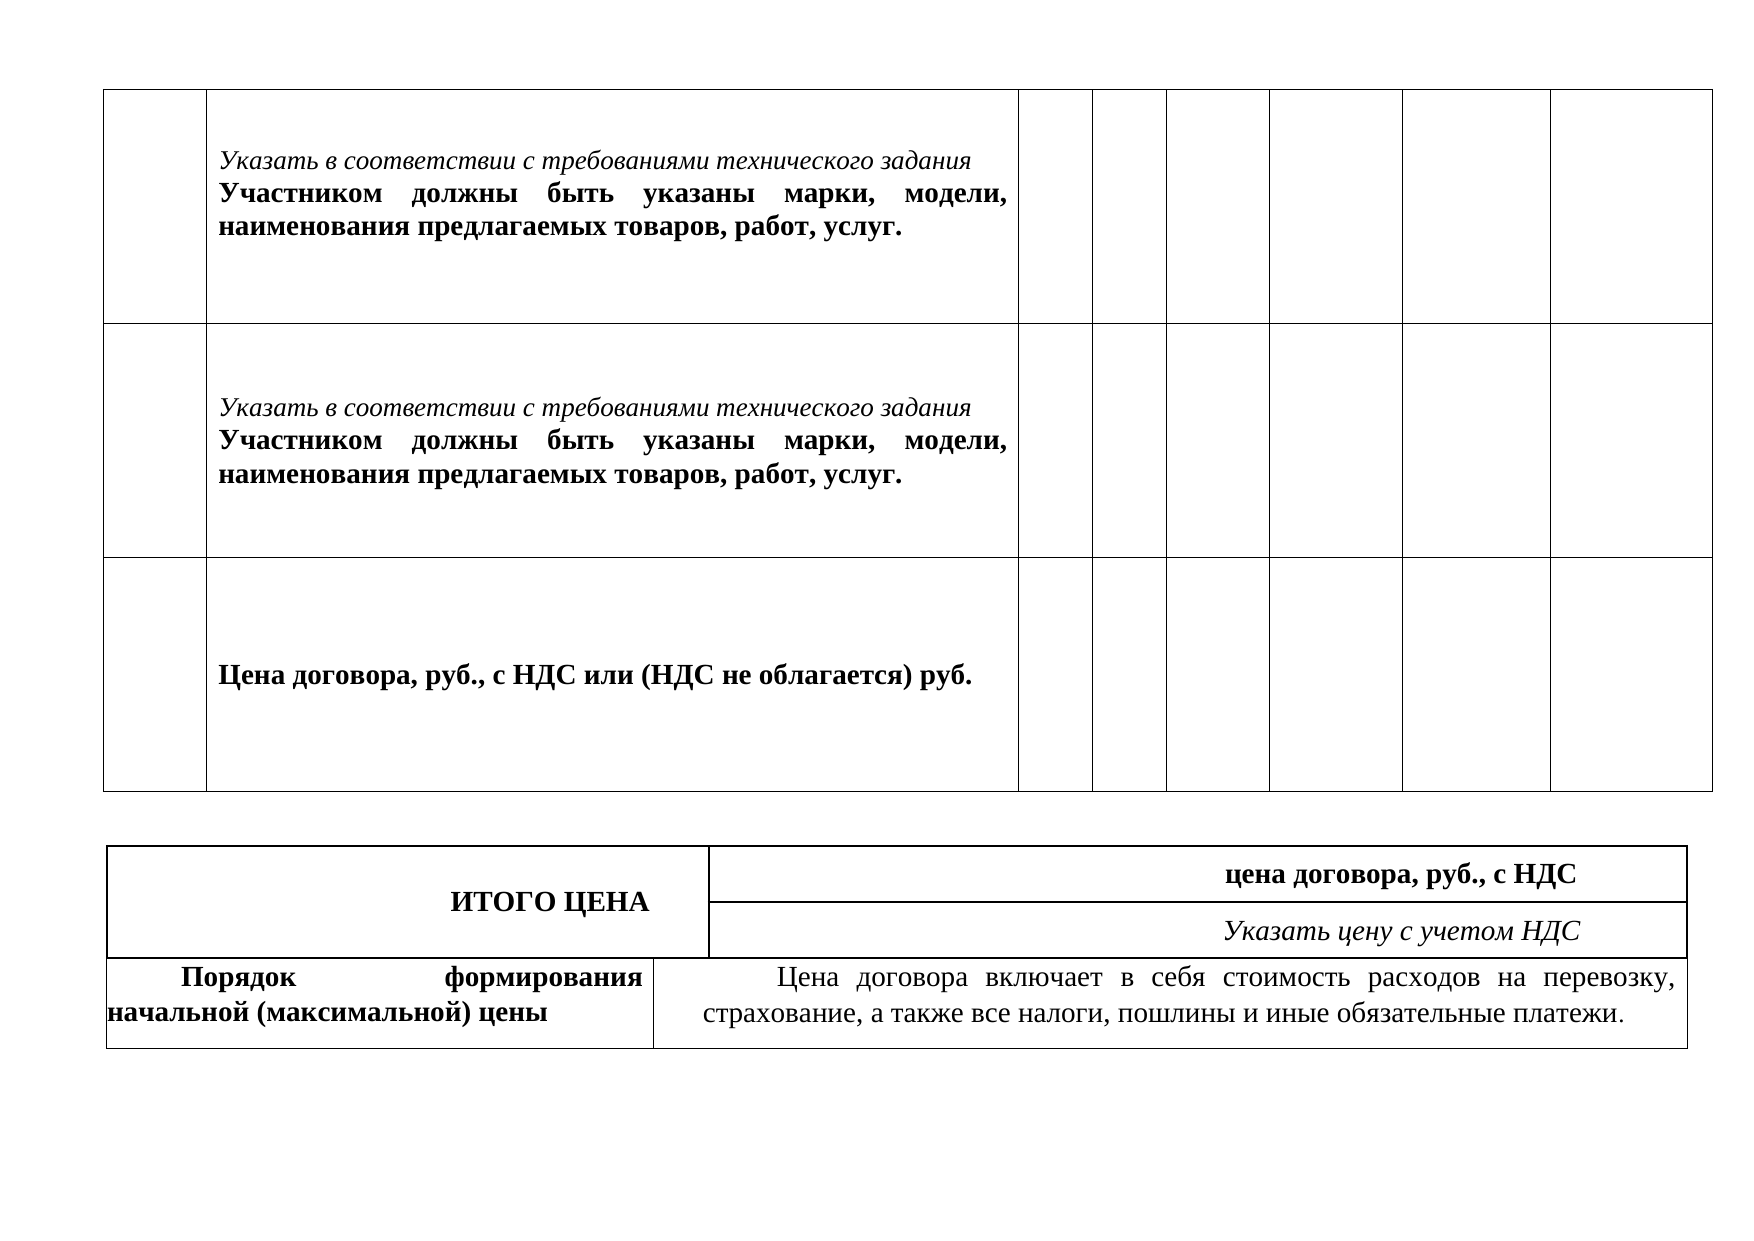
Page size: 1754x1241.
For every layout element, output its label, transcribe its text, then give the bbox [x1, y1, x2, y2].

table_cell [1093, 558, 1166, 791]
table_cell [1167, 558, 1269, 791]
table_cell [1270, 90, 1402, 323]
table_cell [1551, 558, 1712, 791]
table_cell [1403, 558, 1550, 791]
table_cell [207, 90, 1018, 323]
table_cell [1019, 558, 1092, 791]
table_cell [1167, 90, 1269, 323]
table_cell [1019, 90, 1092, 323]
table_cell [104, 558, 206, 791]
table_cell [1403, 324, 1550, 557]
table_cell Цена договора включает в себя стоимость расходов на перевозку, страхование, а также все налоги, пошлины и иные обязательные платежи. [654, 959, 1687, 1048]
table_cell [104, 90, 206, 323]
table_cell [1093, 324, 1166, 557]
table_cell Порядок формирования начальной (максимальной) цены [107, 959, 653, 1048]
table_cell [1270, 558, 1402, 791]
table_cell [1403, 90, 1550, 323]
table_cell [1551, 90, 1712, 323]
table_cell [104, 324, 206, 557]
table_cell [1167, 324, 1269, 557]
table_cell [1270, 324, 1402, 557]
table_cell [1019, 324, 1092, 557]
table_cell Цена договора, руб., с НДС или (НДС не облагается) руб. [207, 558, 1018, 791]
table_cell [1551, 324, 1712, 557]
table_cell Указать цену с учетом НДС [710, 903, 1686, 957]
table_header ИТОГО ЦЕНА [108, 847, 708, 957]
table_cell [1093, 90, 1166, 323]
table_header цена договора, руб., с НДС [710, 847, 1686, 901]
